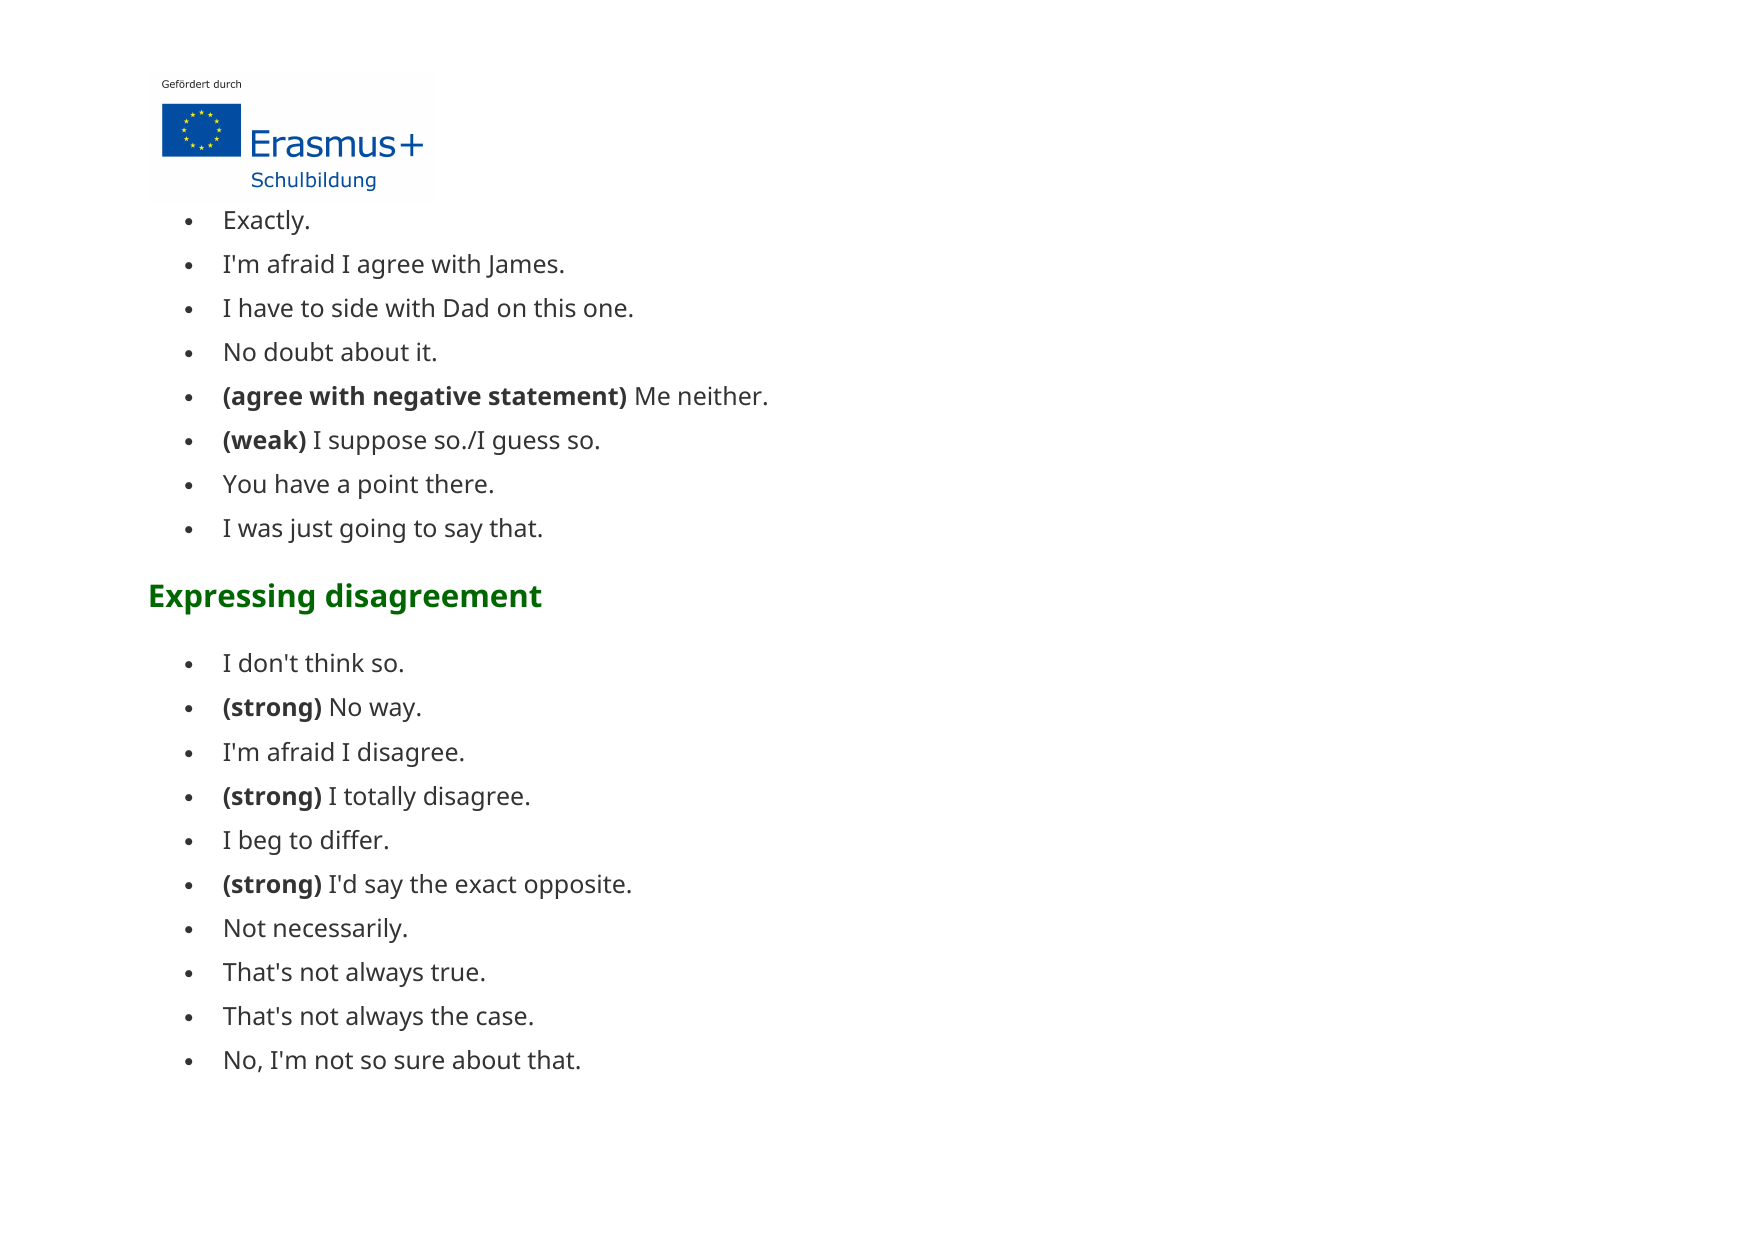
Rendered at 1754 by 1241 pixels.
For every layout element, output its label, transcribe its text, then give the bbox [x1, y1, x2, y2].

list (weak) I suppose so./I guess so. [185, 423, 1606, 457]
list (strong) I totally disagree. [185, 778, 1606, 812]
list I have to side with Dad on this one. [185, 291, 1606, 325]
list No, I'm not so sure about that. [185, 1043, 1606, 1077]
list That's not always true. [185, 954, 1606, 988]
list No doubt about it. [185, 335, 1606, 369]
list I'm afraid I disagree. [185, 734, 1606, 768]
list Not necessarily. [185, 910, 1606, 944]
list I'm afraid I agree with James. [185, 247, 1606, 281]
picture [147, 73, 438, 203]
text Expressing disagreement [148, 574, 1606, 617]
list I don't think so. [185, 646, 1606, 680]
list (strong) No way. [185, 690, 1606, 724]
list That's not always the case. [185, 998, 1606, 1033]
list (agree with negative statement) Me neither. [185, 379, 1606, 413]
list Exactly. [185, 203, 1606, 237]
list (strong) I'd say the exact opposite. [185, 866, 1606, 900]
list You have a point there. [185, 467, 1606, 501]
list I was just going to say that. [185, 511, 1606, 545]
list I beg to differ. [185, 822, 1606, 856]
